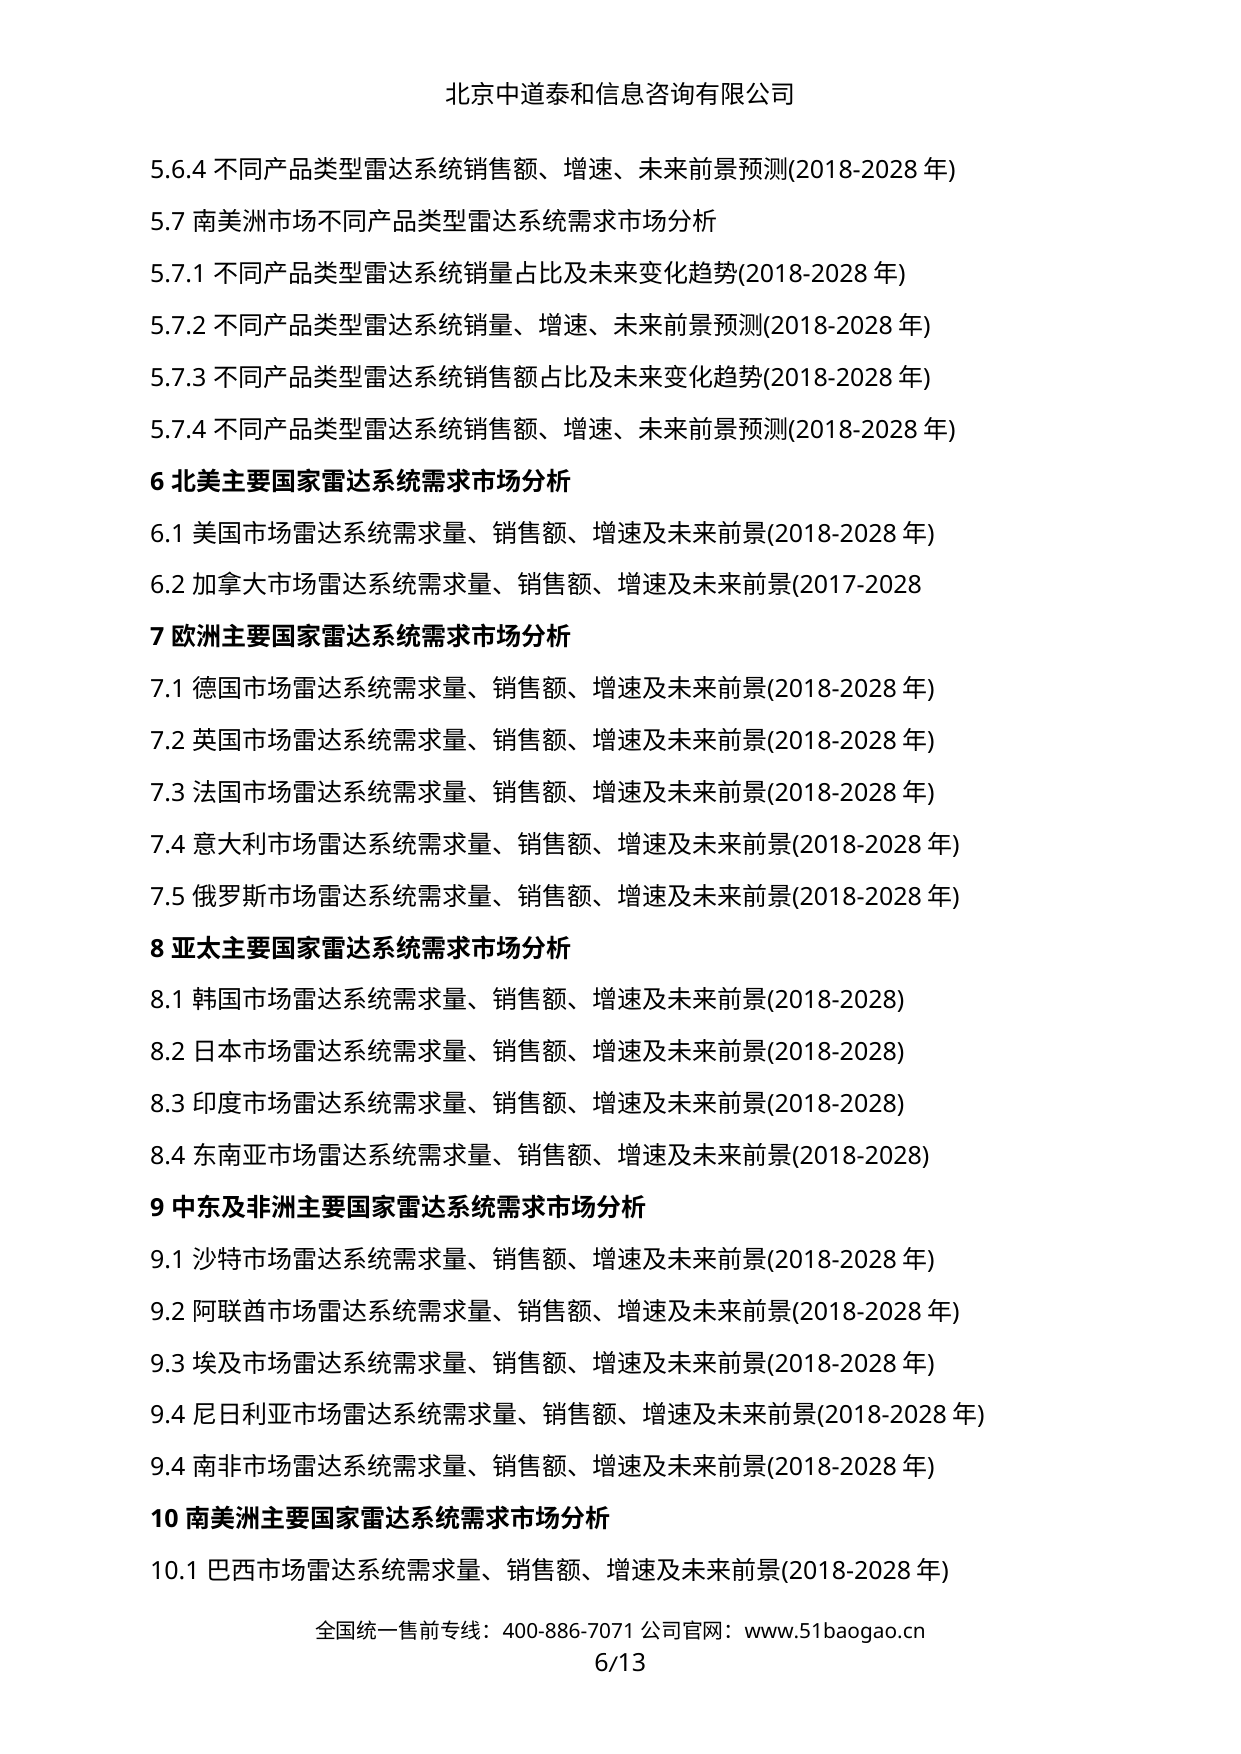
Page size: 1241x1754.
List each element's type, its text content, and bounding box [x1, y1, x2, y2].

text 9.3 埃及市场雷达系统需求量、销售额、增速及未来前景(2018-2028年) [150, 1343, 1090, 1379]
text 5.7.4 不同产品类型雷达系统销售额、增速、未来前景预测(2018-2028年) [150, 409, 1090, 446]
text 10.1 巴西市场雷达系统需求量、销售额、增速及未来前景(2018-2028年) [150, 1551, 1090, 1587]
text 7 欧洲主要国家雷达系统需求市场分析 [150, 617, 1090, 653]
text 7.5 俄罗斯市场雷达系统需求量、销售额、增速及未来前景(2018-2028年) [150, 876, 1090, 912]
text 5.7.2 不同产品类型雷达系统销量、增速、未来前景预测(2018-2028年) [150, 306, 1090, 342]
text 6.2 加拿大市场雷达系统需求量、销售额、增速及未来前景(2017-2028 [150, 565, 1090, 601]
text 8 亚太主要国家雷达系统需求市场分析 [150, 928, 1090, 964]
text 5.7.3 不同产品类型雷达系统销售额占比及未来变化趋势(2018-2028年) [150, 357, 1090, 394]
text 7.1 德国市场雷达系统需求量、销售额、增速及未来前景(2018-2028年) [150, 669, 1090, 705]
text 8.4 东南亚市场雷达系统需求量、销售额、增速及未来前景(2018-2028) [150, 1136, 1090, 1172]
text 7.3 法国市场雷达系统需求量、销售额、增速及未来前景(2018-2028年) [150, 772, 1090, 809]
text 9.1 沙特市场雷达系统需求量、销售额、增速及未来前景(2018-2028年) [150, 1239, 1090, 1276]
text 6.1 美国市场雷达系统需求量、销售额、增速及未来前景(2018-2028年) [150, 513, 1090, 549]
text 5.7 南美洲市场不同产品类型雷达系统需求市场分析 [150, 202, 1090, 238]
text 6 北美主要国家雷达系统需求市场分析 [150, 461, 1090, 497]
text 7.4 意大利市场雷达系统需求量、销售额、增速及未来前景(2018-2028年) [150, 824, 1090, 861]
text 5.7.1 不同产品类型雷达系统销量占比及未来变化趋势(2018-2028年) [150, 254, 1090, 290]
text 9.4 尼日利亚市场雷达系统需求量、销售额、增速及未来前景(2018-2028年) [150, 1395, 1090, 1431]
text 10 南美洲主要国家雷达系统需求市场分析 [150, 1499, 1090, 1535]
text 8.2 日本市场雷达系统需求量、销售额、增速及未来前景(2018-2028) [150, 1032, 1090, 1068]
text 9.4 南非市场雷达系统需求量、销售额、增速及未来前景(2018-2028年) [150, 1447, 1090, 1483]
text 5.6.4 不同产品类型雷达系统销售额、增速、未来前景预测(2018-2028年) [150, 150, 1090, 186]
text 8.3 印度市场雷达系统需求量、销售额、增速及未来前景(2018-2028) [150, 1084, 1090, 1120]
text 7.2 英国市场雷达系统需求量、销售额、增速及未来前景(2018-2028年) [150, 721, 1090, 757]
text 9.2 阿联酋市场雷达系统需求量、销售额、增速及未来前景(2018-2028年) [150, 1291, 1090, 1327]
text 8.1 韩国市场雷达系统需求量、销售额、增速及未来前景(2018-2028) [150, 980, 1090, 1016]
text 9 中东及非洲主要国家雷达系统需求市场分析 [150, 1187, 1090, 1224]
